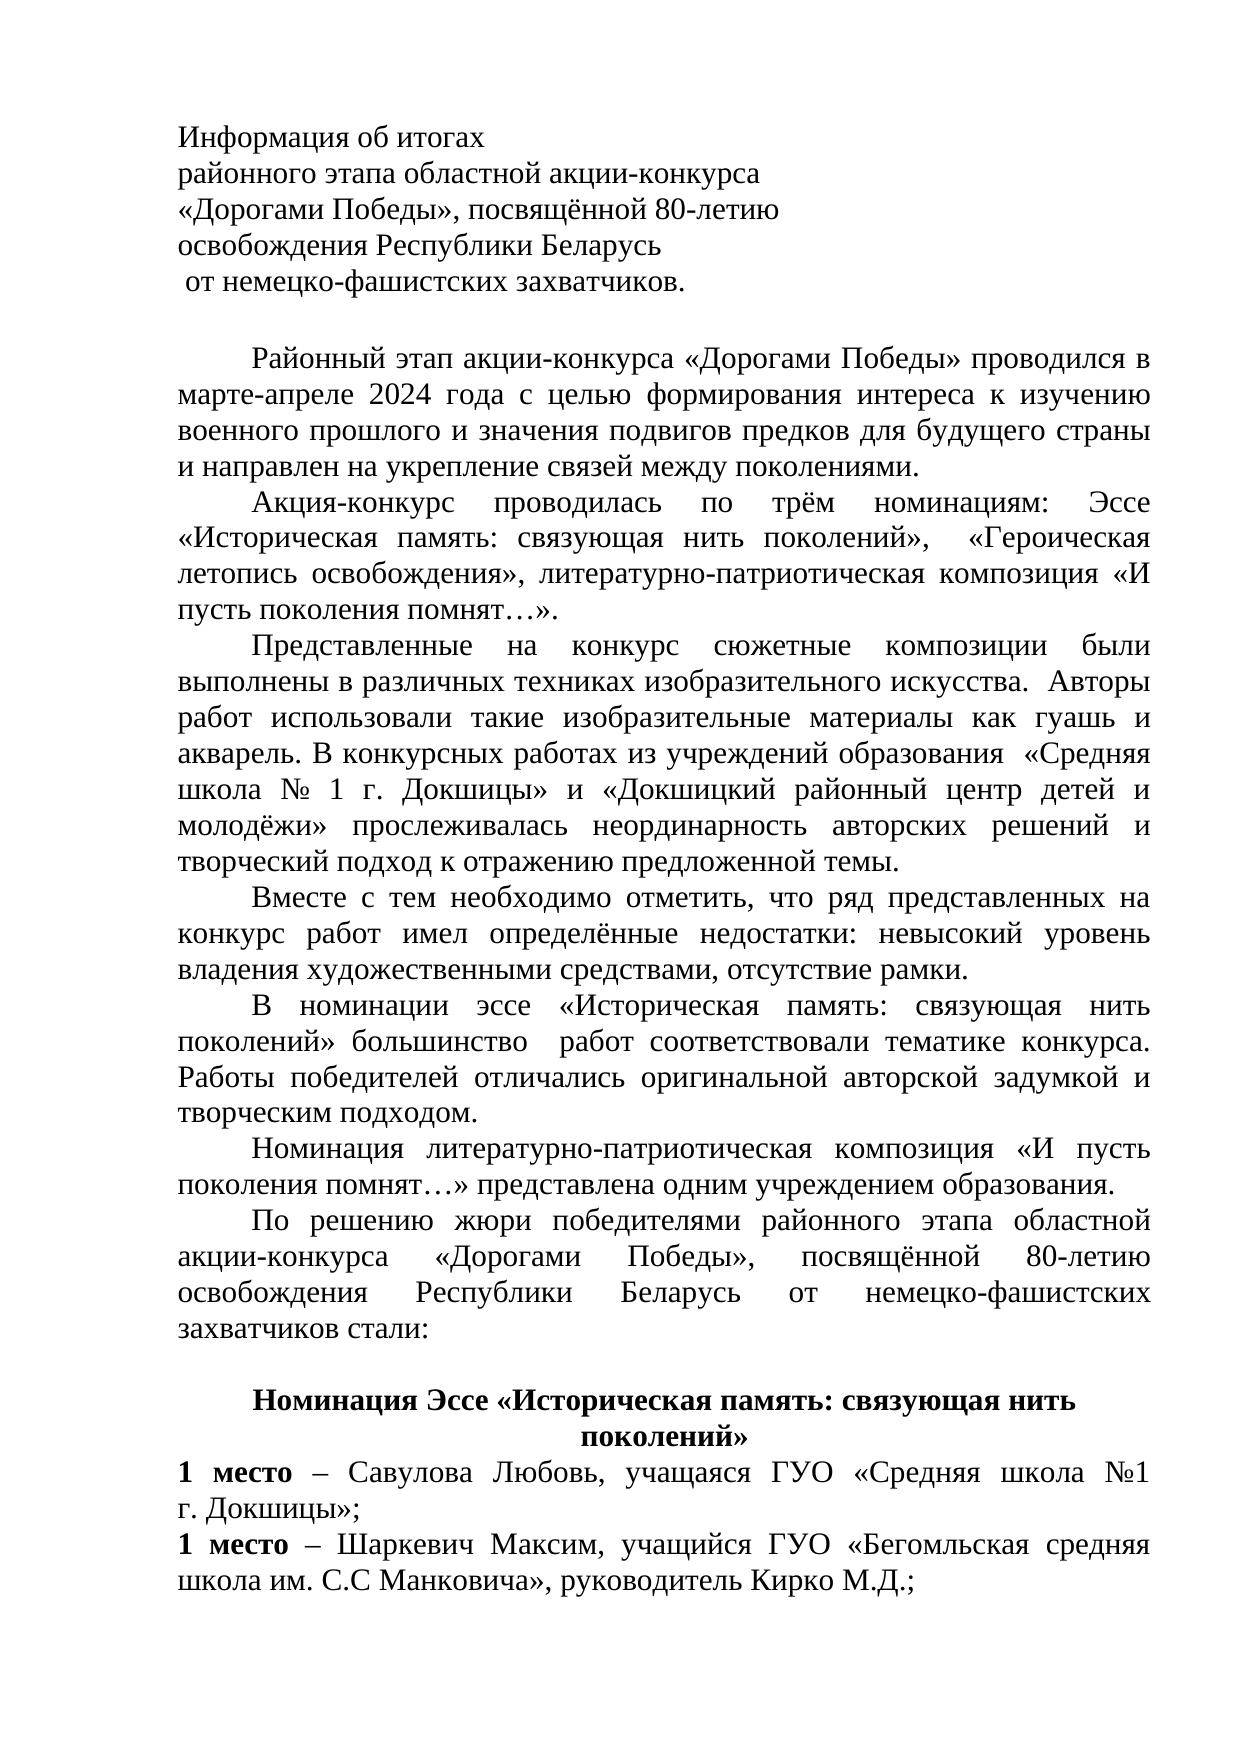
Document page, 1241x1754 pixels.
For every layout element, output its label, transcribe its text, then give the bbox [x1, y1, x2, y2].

text Номинация Эссе «Историческая память: связующая нить поколений» [177, 1381, 1152, 1453]
text освобождения Республики Беларусь [177, 226, 1152, 262]
text По решению жюри победителями районного этапа областной акции-конкурса «Дорогами Победы», посвящённой 80-летию освобождения Республики Беларусь от немецко-фашистских захватчиков стали: [177, 1202, 1152, 1345]
text Акция-конкурс проводилась по трём номинациям: Эссе «Историческая память: связующая нить поколений», «Героическая летопись освобождения», литературно-патриотическая композиция «И пусть поколения помнят…». [177, 483, 1152, 627]
text Представленные на конкурс сюжетные композиции были выполнены в различных техниках изобразительного искусства. Авторы работ использовали такие изобразительные материалы как гуашь и акварель. В конкурсных работах из учреждений образования «Средняя школа № 1 г. Докшицы» и «Докшицкий районный центр детей и молодёжи» прослеживалась неординарность авторских решений и творческий подход к отражению предложенной темы. [177, 627, 1152, 878]
text Информация об итогах [177, 118, 1152, 154]
text Номинация литературно-патриотическая композиция «И пусть поколения помнят…» представлена одним учреждением образования. [177, 1130, 1152, 1202]
text районного этапа областной акции-конкурса [177, 154, 1152, 190]
text 1 место – Савулова Любовь, учащаяся ГУО «Средняя школа №1 г. Докшицы»; [177, 1453, 1152, 1525]
text В номинации эссе «Историческая память: связующая нить поколений» большинство работ соответствовали тематике конкурса. Работы победителей отличались оригинальной авторской задумкой и творческим подходом. [177, 986, 1152, 1130]
text 1 место – Шаркевич Максим, учащийся ГУО «Бегомльская средняя школа им. С.С Манковича», руководитель Кирко М.Д.; [177, 1525, 1152, 1597]
text Вместе с тем необходимо отметить, что ряд представленных на конкурс работ имел определённые недостатки: невысокий уровень владения художественными средствами, отсутствие рамки. [177, 878, 1152, 986]
text «Дорогами Победы», посвящённой 80-летию [177, 190, 1152, 226]
text Районный этап акции-конкурса «Дорогами Победы» проводился в марте-апреле 2024 года с целью формирования интереса к изучению военного прошлого и значения подвигов предков для будущего страны и направлен на укрепление связей между поколениями. [177, 339, 1152, 483]
text от немецко-фашистских захватчиков. [177, 262, 1152, 298]
